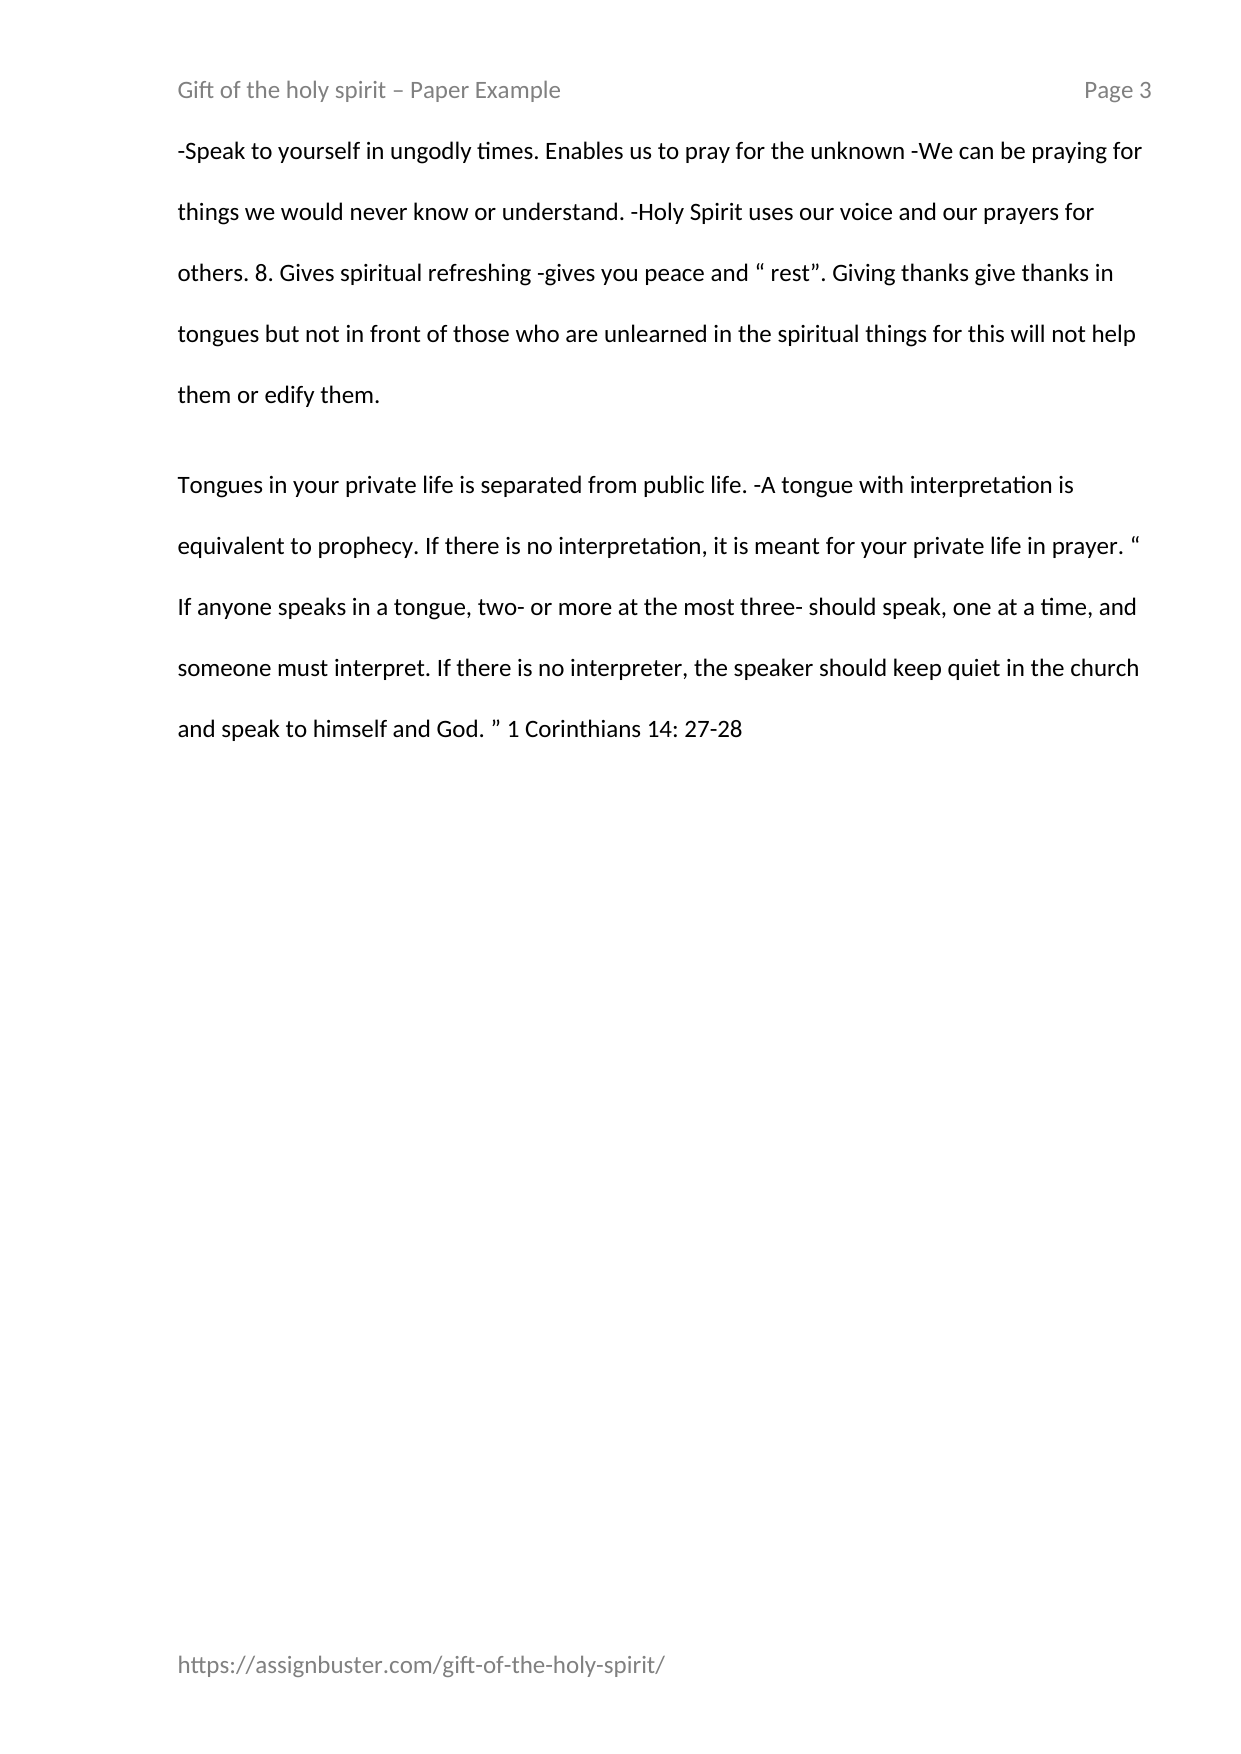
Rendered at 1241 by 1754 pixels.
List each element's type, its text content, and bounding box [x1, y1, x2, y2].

text Tongues in your private life is separated from public life. -A tongue with interpretation is equivalent to prophecy. If there is no interpretation, it is meant for your private life in prayer. “ If anyone speaks in a tongue, two- or more at the most three- should speak, one at a time, and someone must interpret. If there is no interpreter, the speaker should keep quiet in the church and speak to himself and God. ” 1 Corinthians 14: 27-28 [177, 469, 1152, 744]
text -Speak to yourself in ungodly times. Enables us to pray for the unknown -We can be praying for things we would never know or understand. -Holy Spirit uses our voice and our prayers for others. 8. Gives spiritual refreshing -gives you peace and “ rest”. Giving thanks give thanks in tongues but not in front of those who are unlearned in the spiritual things for this will not help them or edify them. [177, 135, 1152, 409]
